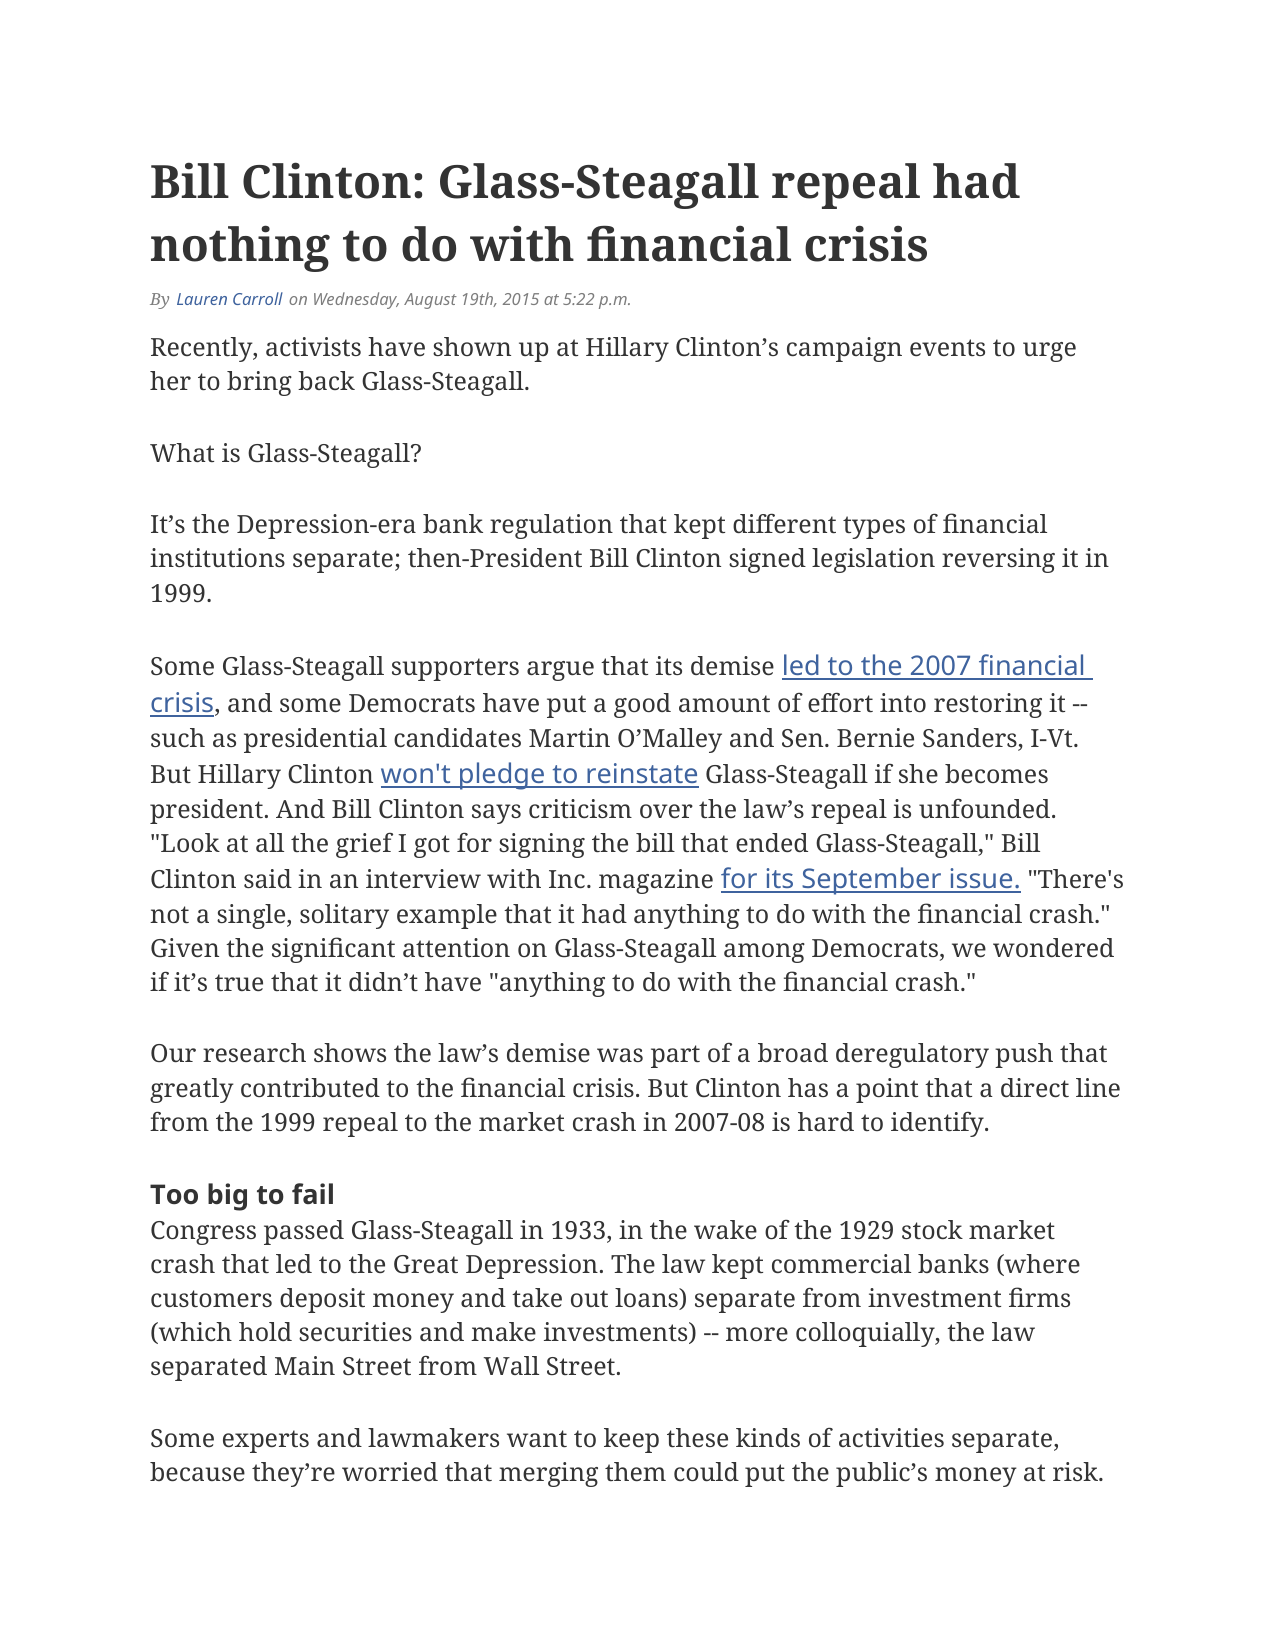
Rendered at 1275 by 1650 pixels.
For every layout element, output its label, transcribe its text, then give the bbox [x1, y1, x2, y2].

text What is Glass-Steagall? [150, 436, 1125, 469]
text Our research shows the law’s demise was part of a broad deregulatory push that greatly contributed to the financial crisis. But Clinton has a point that a direct line from the 1999 repeal to the market crash in 2007-08 is hard to identify. [150, 1036, 1125, 1138]
text Recently, activists have shown up at Hillary Clinton’s campaign events to urge her to bring back Glass-Steagall. [150, 330, 1125, 398]
text By Lauren Carroll on Wednesday, August 19th, 2015 at 5:22 p.m. [150, 287, 1125, 310]
text It’s the Depression-era bank regulation that kept different types of financial institutions separate; then-President Bill Clinton signed legislation reversing it in 1999. [150, 507, 1125, 609]
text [150, 1421, 1125, 1489]
text Given the significant attention on Glass-Steagall among Democrats, we wondered if it’s true that it didn’t have "anything to do with the financial crash." [150, 931, 1125, 999]
text Some Glass-Steagall supporters argue that its demise led to the 2007 financial crisis, and some Democrats have put a good amount of effort into restoring it -- such as presidential candidates Martin O’Malley and Sen. Bernie Sanders, I-Vt. [150, 647, 1125, 754]
text "Look at all the grief I got for signing the bill that ended Glass-Steagall," Bill Clinton said in an interview with Inc. magazine for its September issue. "There's not a single, solitary example that it had anything to do with the financial crash." [150, 826, 1125, 931]
text But Hillary Clinton won't pledge to reinstate Glass-Steagall if she becomes president. And Bill Clinton says criticism over the law’s repeal is unfounded. [150, 754, 1125, 826]
text Bill Clinton: Glass-Steagall repeal had nothing to do with financial crisis [150, 150, 1125, 275]
text Congress passed Glass-Steagall in 1933, in the wake of the 1929 stock market crash that led to the Great Depression. The law kept commercial banks (where customers deposit money and take out loans) separate from investment firms (which hold securities and make investments) -- more colloquially, the law separated Main Street from Wall Street. [150, 1213, 1125, 1383]
text Too big to fail [150, 1176, 1125, 1213]
